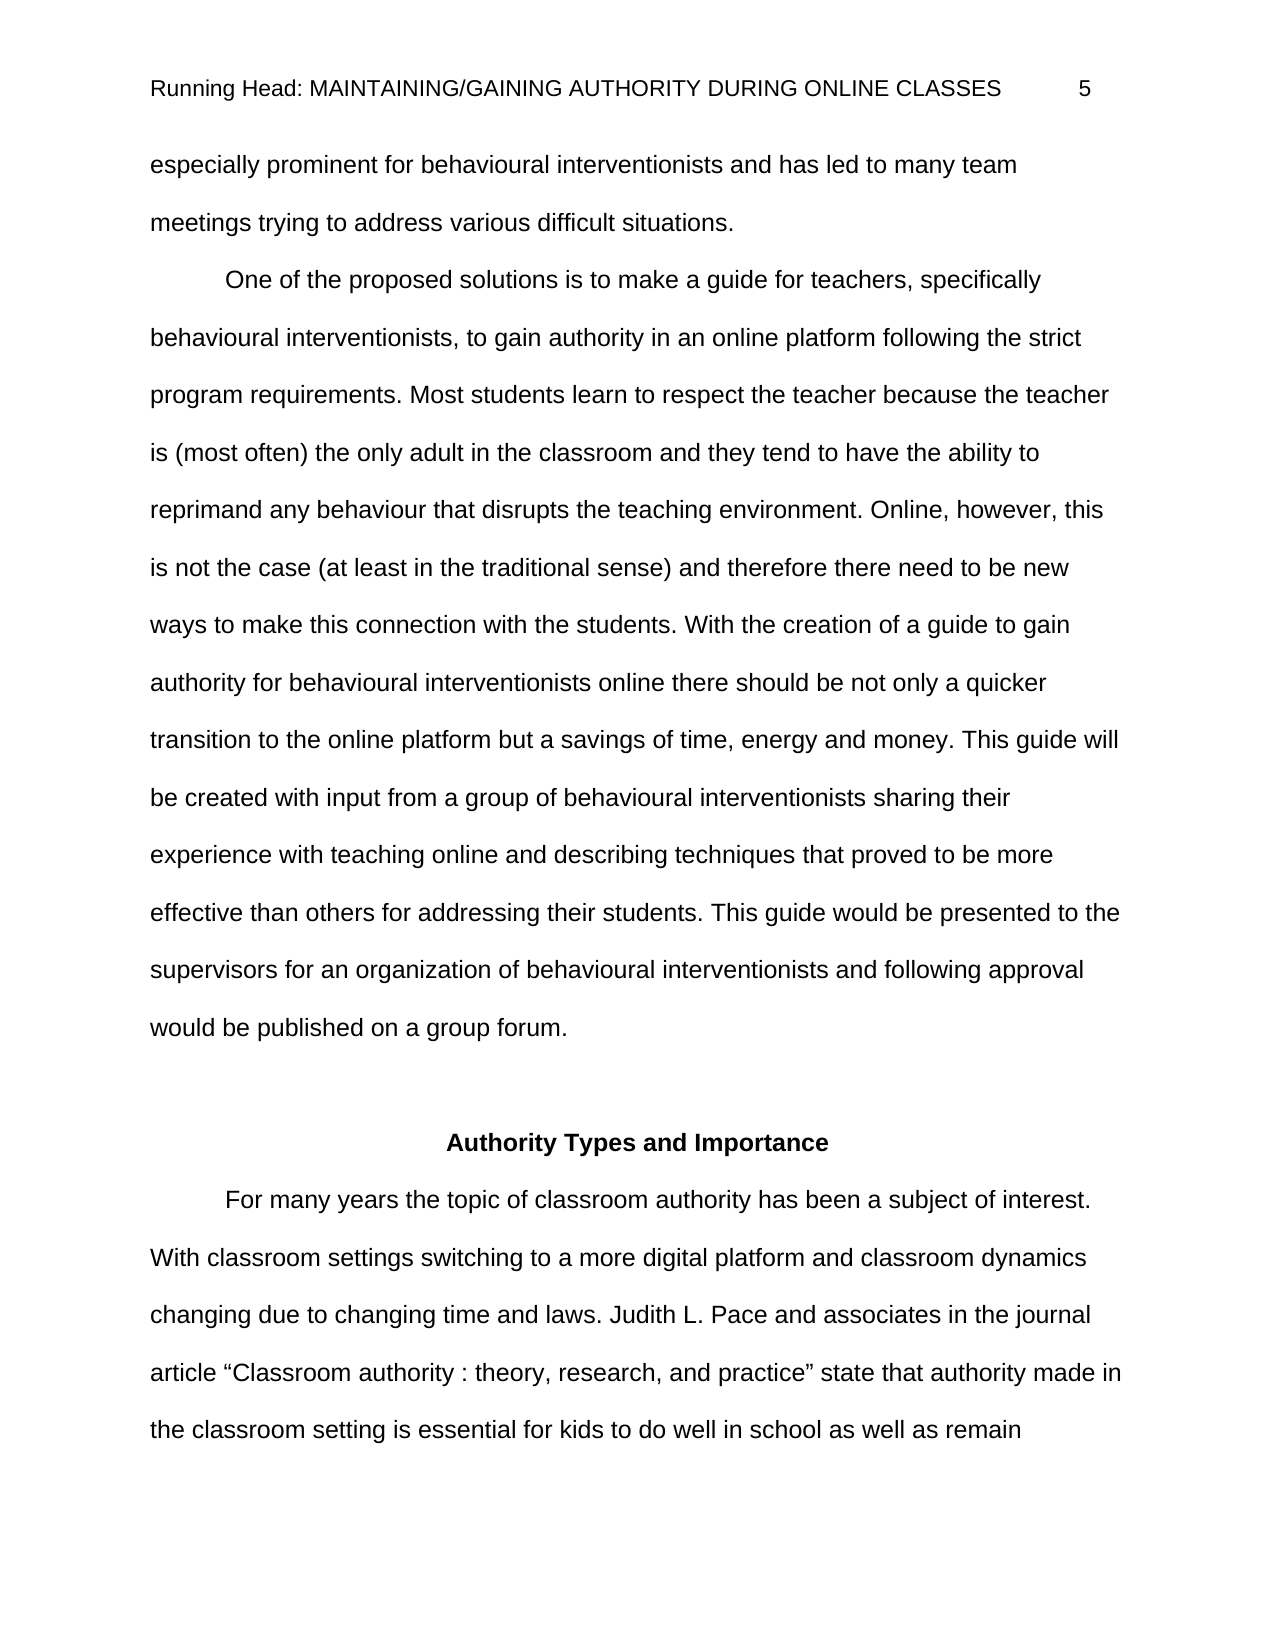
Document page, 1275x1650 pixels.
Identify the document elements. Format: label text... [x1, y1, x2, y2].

text One of the proposed solutions is to make a guide for teachers, specifically behavioural interventionists, to gain authority in an online platform following the strict program requirements. Most students learn to respect the teacher because the teacher is (most often) the only adult in the classroom and they tend to have the ability to reprimand any behaviour that disrupts the teaching environment. Online, however, this is not the case (at least in the traditional sense) and therefore there need to be new ways to make this connection with the students. With the creation of a guide to gain authority for behavioural interventionists online there should be not only a quicker transition to the online platform but a savings of time, energy and money. This guide will be created with input from a group of behavioural interventionists sharing their experience with teaching online and describing techniques that proved to be more effective than others for addressing their students. This guide would be presented to the supervisors for an organization of behavioural interventionists and following approval would be published on a group forum. [150, 265, 1125, 1041]
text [150, 1185, 1125, 1444]
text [150, 150, 1125, 236]
text Authority Types and Importance [150, 1127, 1125, 1156]
